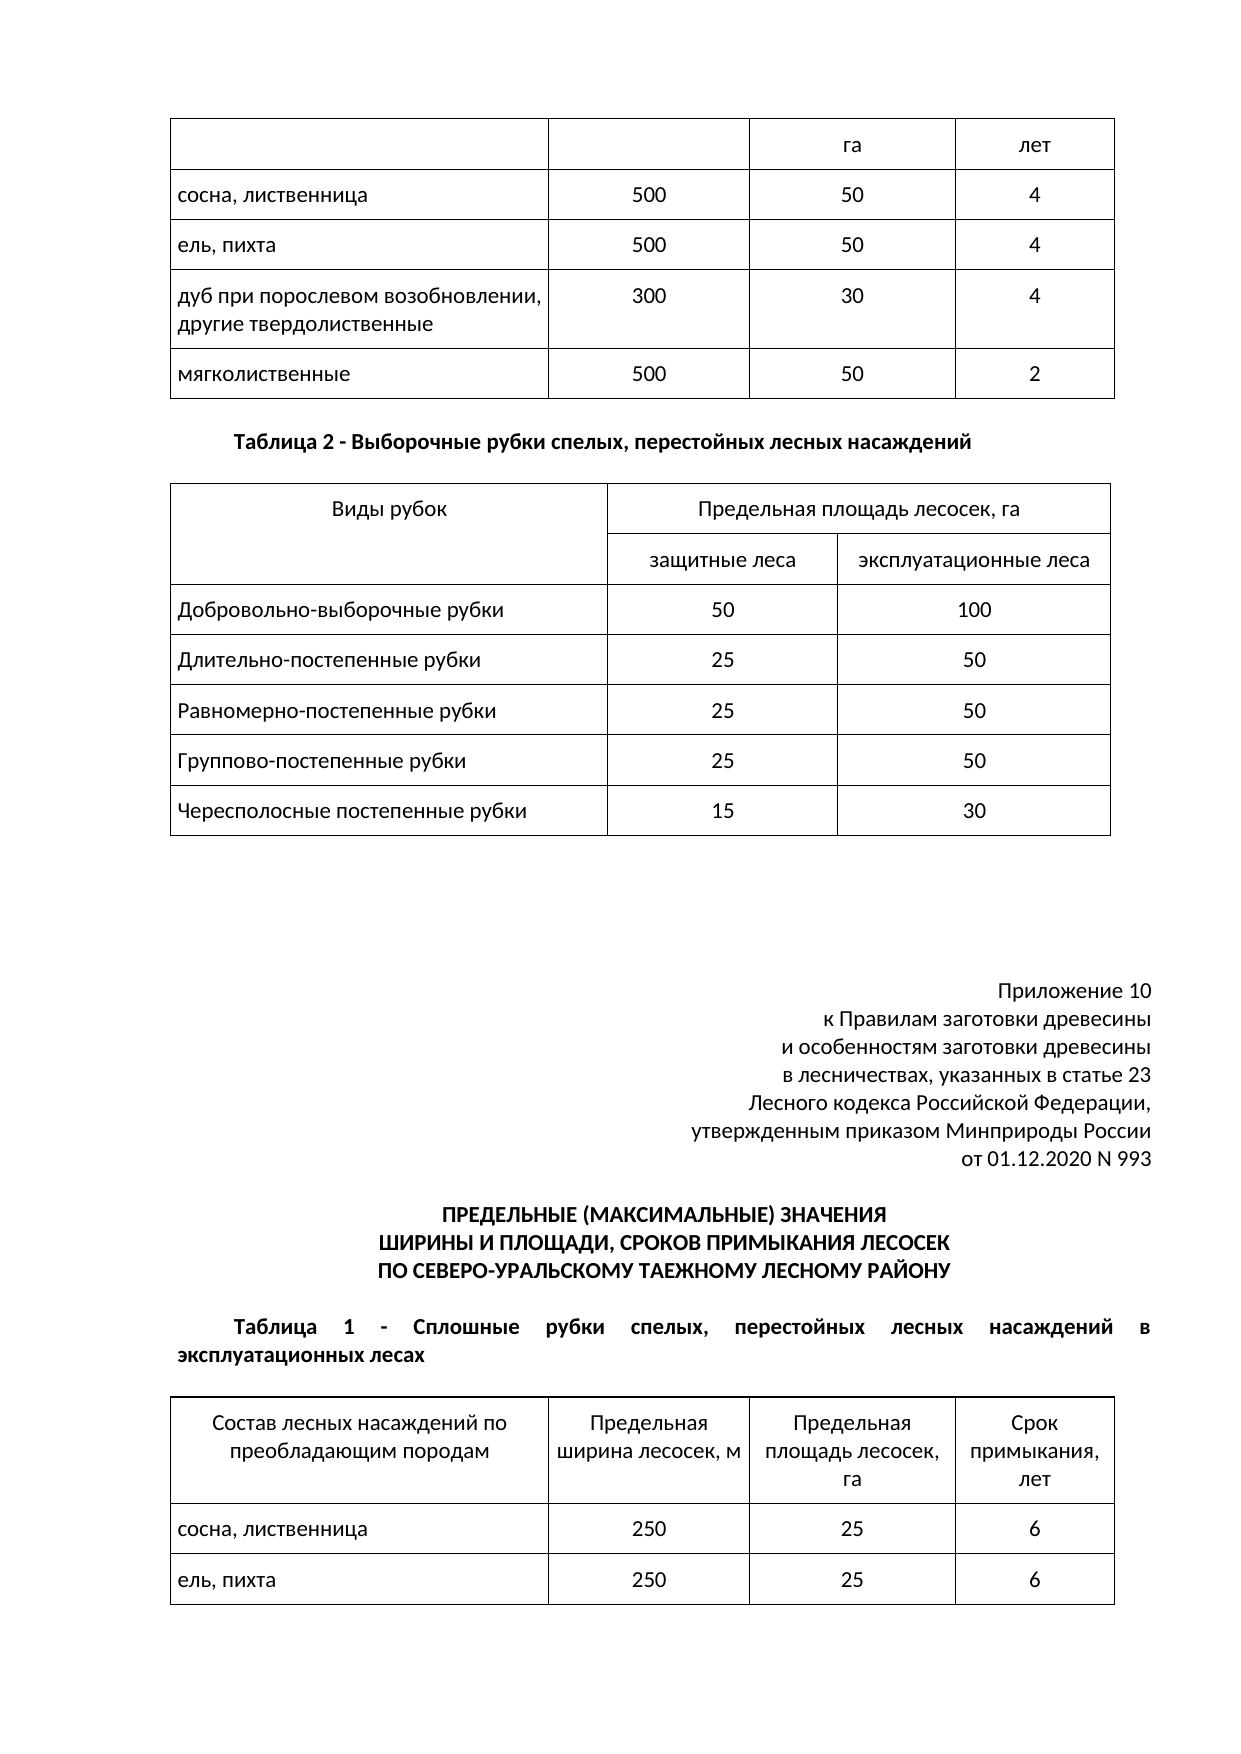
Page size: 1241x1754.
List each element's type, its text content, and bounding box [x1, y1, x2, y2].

table_cell сосна, лиственница [171, 1504, 548, 1553]
table_header Предельная площадь лесосек, га [750, 1398, 955, 1503]
title Таблица 2 - Выборочные рубки спелых, перестойных лесных насаждений [177, 427, 1152, 455]
text утвержденным приказом Минприроды России [177, 1116, 1152, 1144]
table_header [956, 119, 1114, 168]
table_cell 2 [956, 349, 1114, 398]
table_cell 25 [608, 685, 837, 734]
text и особенностям заготовки древесины [177, 1032, 1152, 1060]
table_header Предельная площадь лесосек, га [608, 484, 1110, 533]
table_cell 25 [750, 1554, 955, 1603]
table_cell 25 [608, 635, 837, 684]
table_cell 50 [838, 735, 1110, 785]
title Таблица 1 - Сплошные рубки спелых, перестойных лесных насаждений в эксплуатационных лесах [177, 1312, 1152, 1368]
table_cell мягколиственные [171, 349, 548, 398]
table_cell 500 [549, 349, 749, 398]
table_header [750, 119, 955, 168]
table_cell 50 [750, 170, 955, 219]
table_cell дуб при порослевом возобновлении, другие твердолиственные [171, 270, 548, 347]
table_cell 50 [750, 220, 955, 269]
table_header Виды рубок [171, 484, 607, 583]
text от 01.12.2020 N 993 [177, 1144, 1152, 1172]
table_cell 50 [838, 635, 1110, 684]
text в лесничествах, указанных в статье 23 [177, 1060, 1152, 1088]
table_cell 6 [956, 1504, 1114, 1553]
table_cell Равномерно-постепенные рубки [171, 685, 607, 734]
table_cell 50 [750, 349, 955, 398]
title ПО СЕВЕРО-УРАЛЬСКОМУ ТАЕЖНОМУ ЛЕСНОМУ РАЙОНУ [177, 1256, 1152, 1284]
table_cell 4 [956, 220, 1114, 269]
table_cell 500 [549, 170, 749, 219]
table_cell 300 [549, 270, 749, 347]
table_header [549, 119, 749, 168]
table_cell 100 [838, 585, 1110, 634]
text Приложение 10 [177, 976, 1152, 1004]
table_cell 4 [956, 170, 1114, 219]
table_cell ель, пихта [171, 1554, 548, 1603]
table_cell эксплуатационные леса [838, 534, 1110, 583]
table_header Срок примыкания, лет [956, 1398, 1114, 1503]
table_cell 50 [838, 685, 1110, 734]
table_cell Добровольно-выборочные рубки [171, 585, 607, 634]
title ШИРИНЫ И ПЛОЩАДИ, СРОКОВ ПРИМЫКАНИЯ ЛЕСОСЕК [177, 1228, 1152, 1256]
table_header Предельная ширина лесосек, м [549, 1398, 749, 1503]
table_cell 6 [956, 1554, 1114, 1603]
table_cell 4 [956, 270, 1114, 347]
table_cell 30 [838, 786, 1110, 835]
table_cell Длительно-постепенные рубки [171, 635, 607, 684]
table_cell 500 [549, 220, 749, 269]
title ПРЕДЕЛЬНЫЕ (МАКСИМАЛЬНЫЕ) ЗНАЧЕНИЯ [177, 1200, 1152, 1228]
table_cell Чересполосные постепенные рубки [171, 786, 607, 835]
table_header Состав лесных насаждений по преобладающим породам [171, 1398, 548, 1503]
table_cell сосна, лиственница [171, 170, 548, 219]
table_cell 50 [608, 585, 837, 634]
table_cell 25 [608, 735, 837, 785]
table_cell 25 [750, 1504, 955, 1553]
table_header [171, 119, 548, 168]
table_cell 30 [750, 270, 955, 347]
table_cell ель, пихта [171, 220, 548, 269]
table_cell Группово-постепенные рубки [171, 735, 607, 785]
text Лесного кодекса Российской Федерации, [177, 1088, 1152, 1116]
table_cell 15 [608, 786, 837, 835]
text к Правилам заготовки древесины [177, 1004, 1152, 1032]
table_cell защитные леса [608, 534, 837, 583]
table_cell 250 [549, 1504, 749, 1553]
table_cell 250 [549, 1554, 749, 1603]
